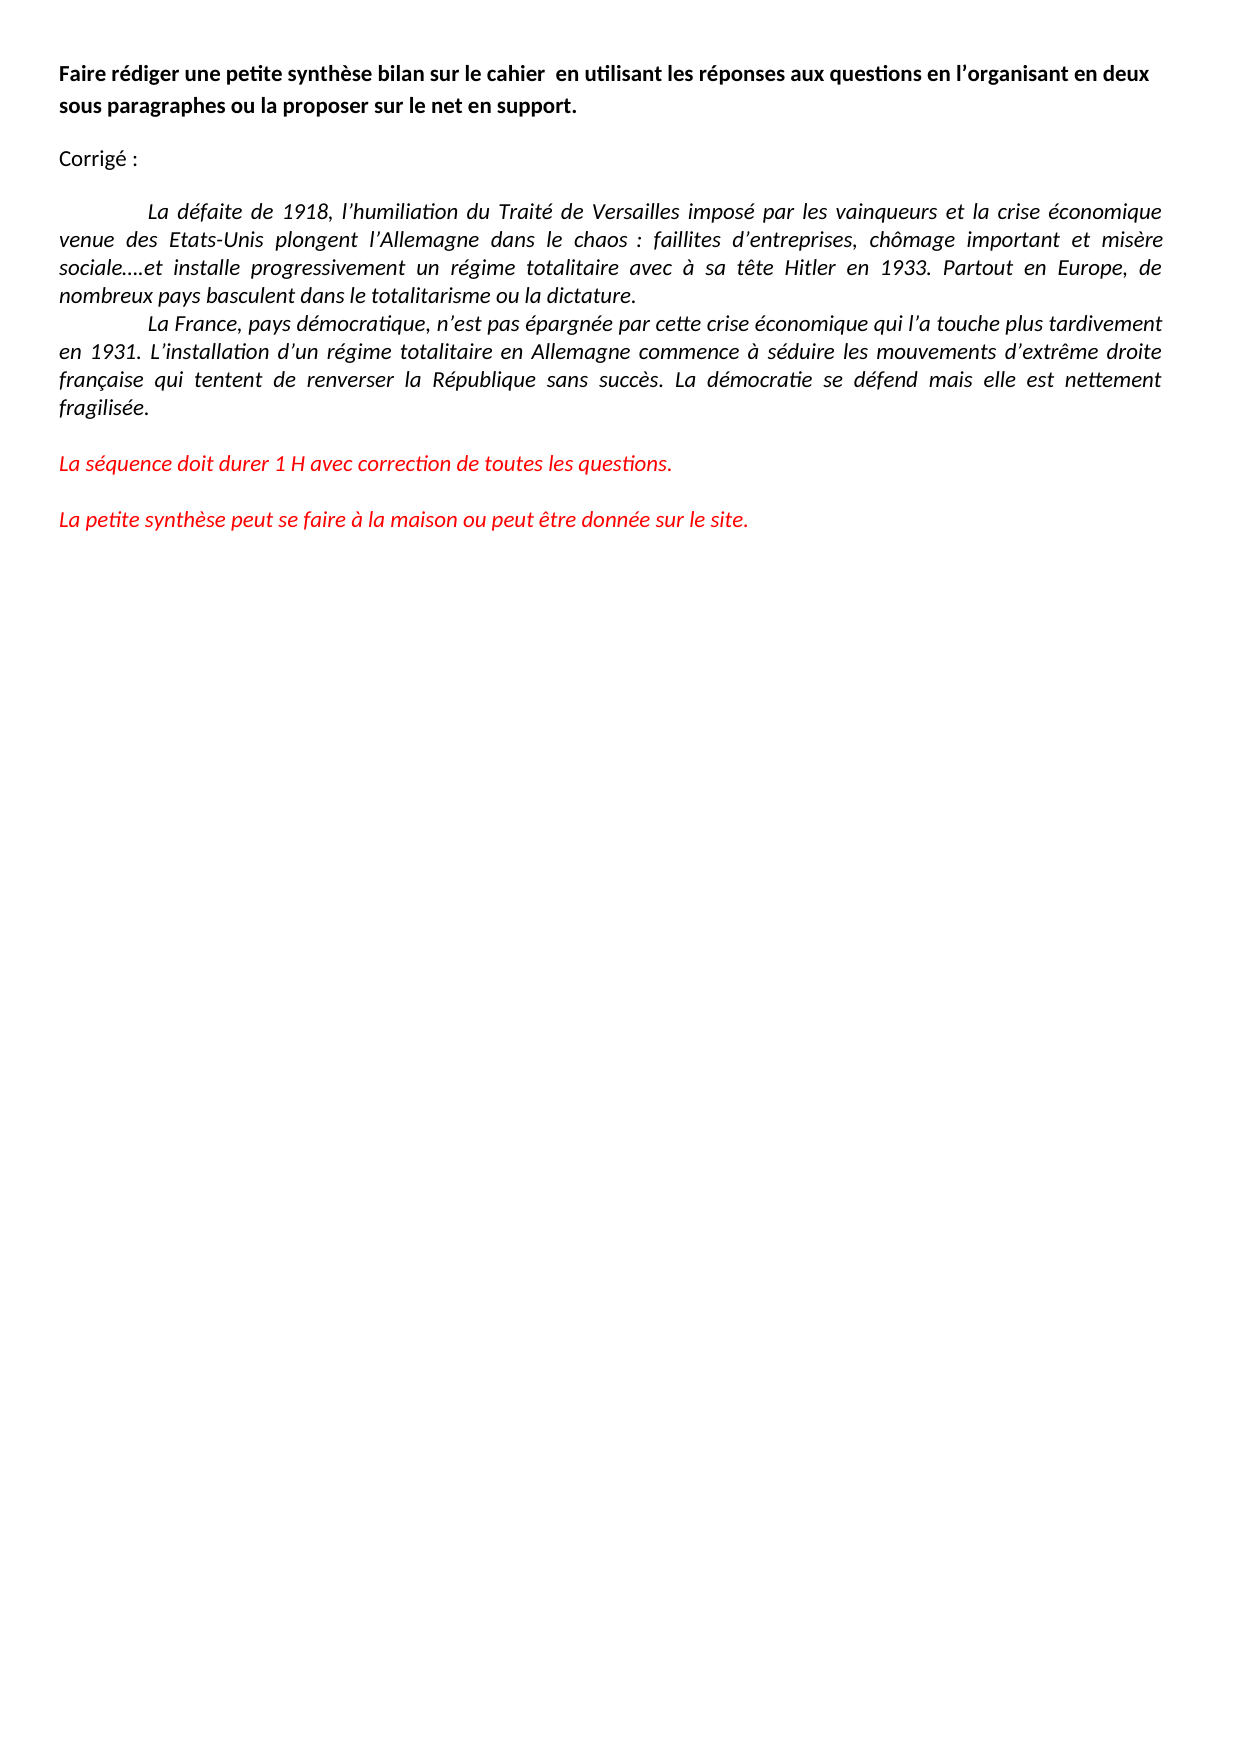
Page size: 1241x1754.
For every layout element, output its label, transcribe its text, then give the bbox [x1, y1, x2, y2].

text La défaite de 1918, l’humiliation du Traité de Versailles imposé par les vainqueurs et la crise économique venue des Etats-Unis plongent l’Allemagne dans le chaos : faillites d’entreprises, chômage important et misère sociale….et installe progressivement un régime totalitaire avec à sa tête Hitler en 1933. Partout en Europe, de nombreux pays basculent dans le totalitarisme ou la dictature. [59, 197, 1166, 309]
text La petite synthèse peut se faire à la maison ou peut être donnée sur le site. [59, 506, 1166, 534]
text La France, pays démocratique, n’est pas épargnée par cette crise économique qui l’a touche plus tardivement en 1931. L’installation d’un régime totalitaire en Allemagne commence à séduire les mouvements d’extrême droite française qui tentent de renverser la République sans succès. La démocratie se défend mais elle est nettement fragilisée. [59, 309, 1166, 422]
text Corrigé : [59, 144, 1166, 172]
text La séquence doit durer 1 H avec correction de toutes les questions. [59, 449, 1166, 478]
text Faire rédiger une petite synthèse bilan sur le cahier en utilisant les réponses aux questions en l’organisant en deux sous paragraphes ou la proposer sur le net en support. [59, 59, 1166, 119]
